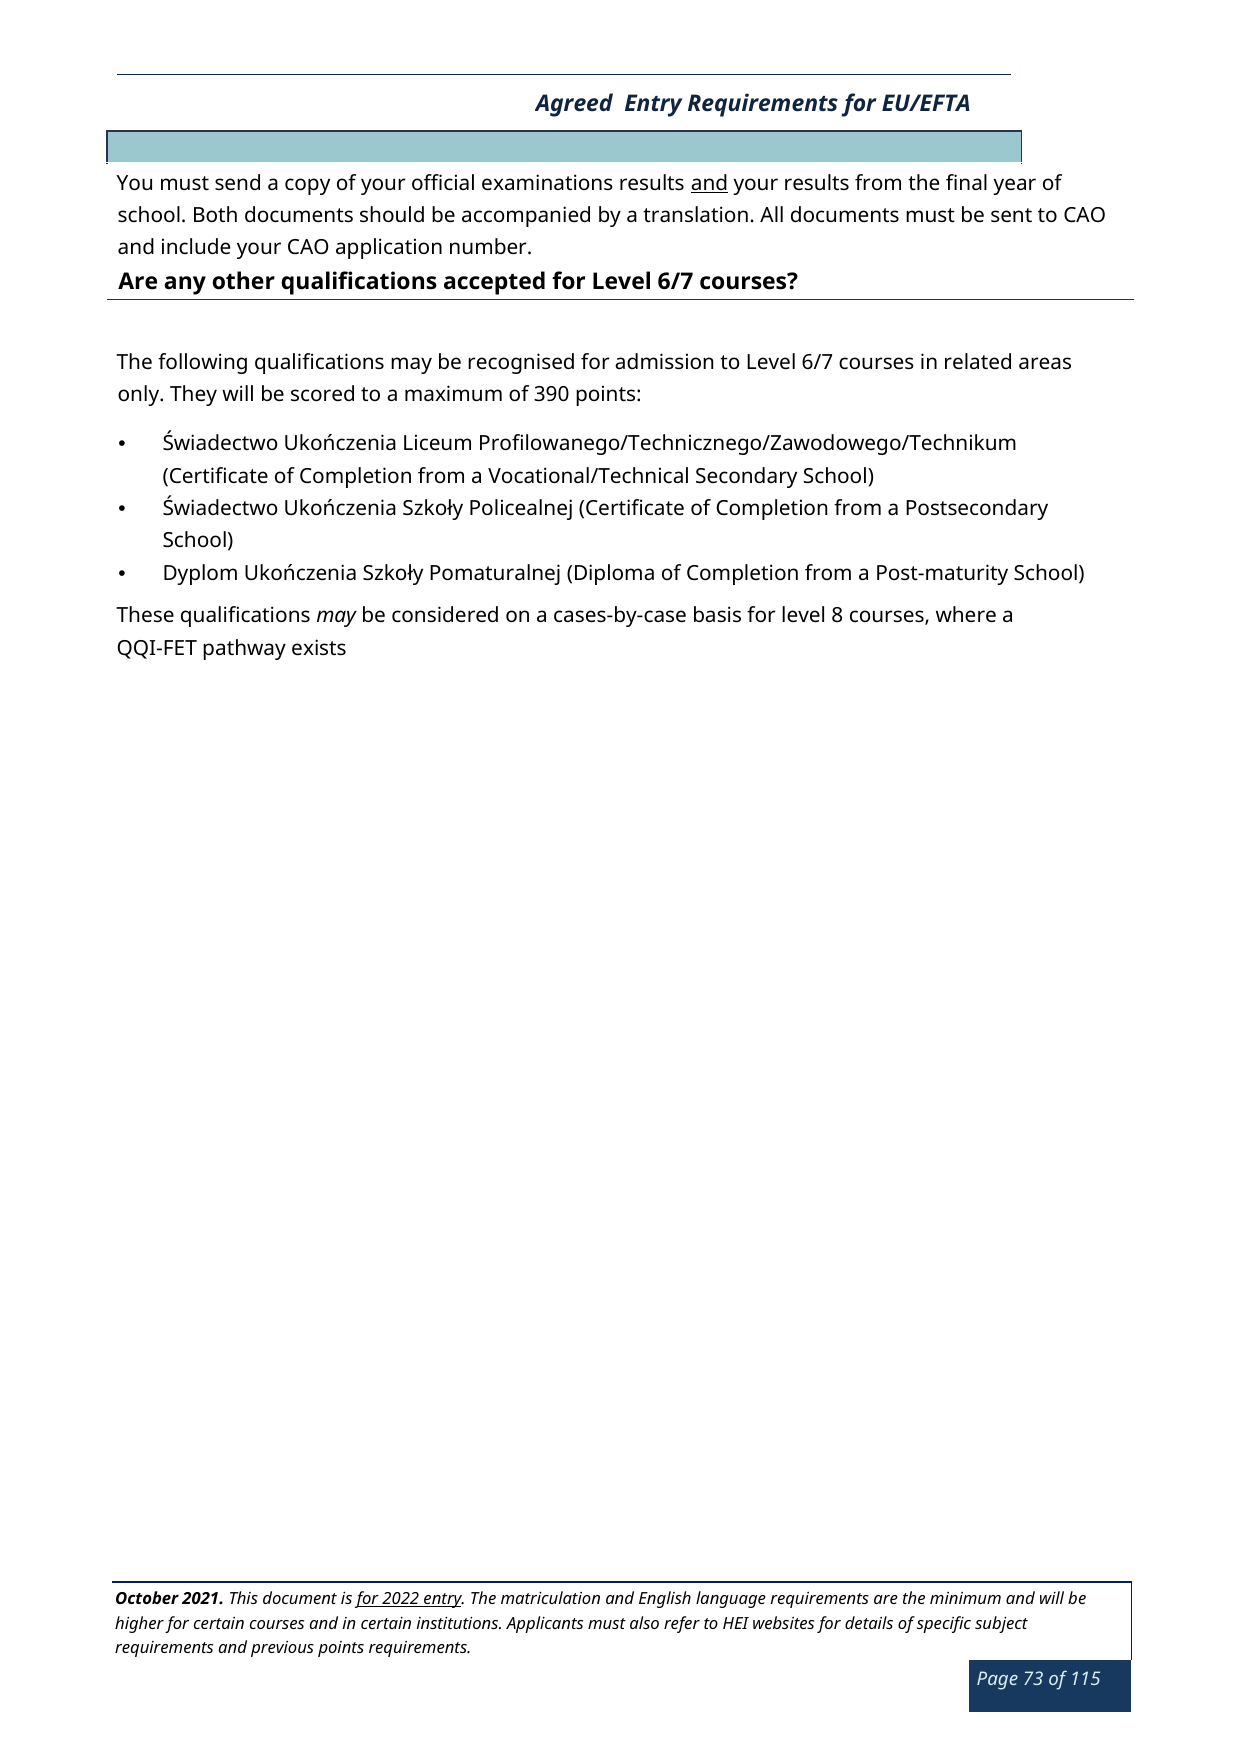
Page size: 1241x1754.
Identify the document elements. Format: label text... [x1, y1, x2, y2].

text You must send a copy of your official examinations results and your results from the final year of school. Both documents should be accompanied by a translation. All documents must be sent to CAO and include your CAO application number. [116, 136, 1115, 260]
list Dyplom Ukończenia Szkoły Pomaturalnej (Diploma of Completion from a Post-maturity School) [118, 558, 1115, 587]
list Świadectwo Ukończenia Liceum Profilowanego/Technicznego/Zawodowego/Technikum [118, 428, 1115, 457]
text The following qualifications may be recognised for admission to Level 6/7 courses in related areas only. They will be scored to a maximum of 390 points: [116, 347, 1115, 408]
text Are any other qualifications accepted for Level 6/7 courses? [118, 264, 1115, 296]
list Świadectwo Ukończenia Szkoły Policealnej (Certificate of Completion from a Postsecondary School) [118, 493, 1115, 554]
text These qualifications may be considered on a cases-by-case basis for level 8 courses, where a [116, 600, 1115, 629]
text QQI-FET pathway exists [116, 633, 1115, 661]
text (Certificate of Completion from a Vocational/Technical Secondary School) [162, 461, 1115, 489]
